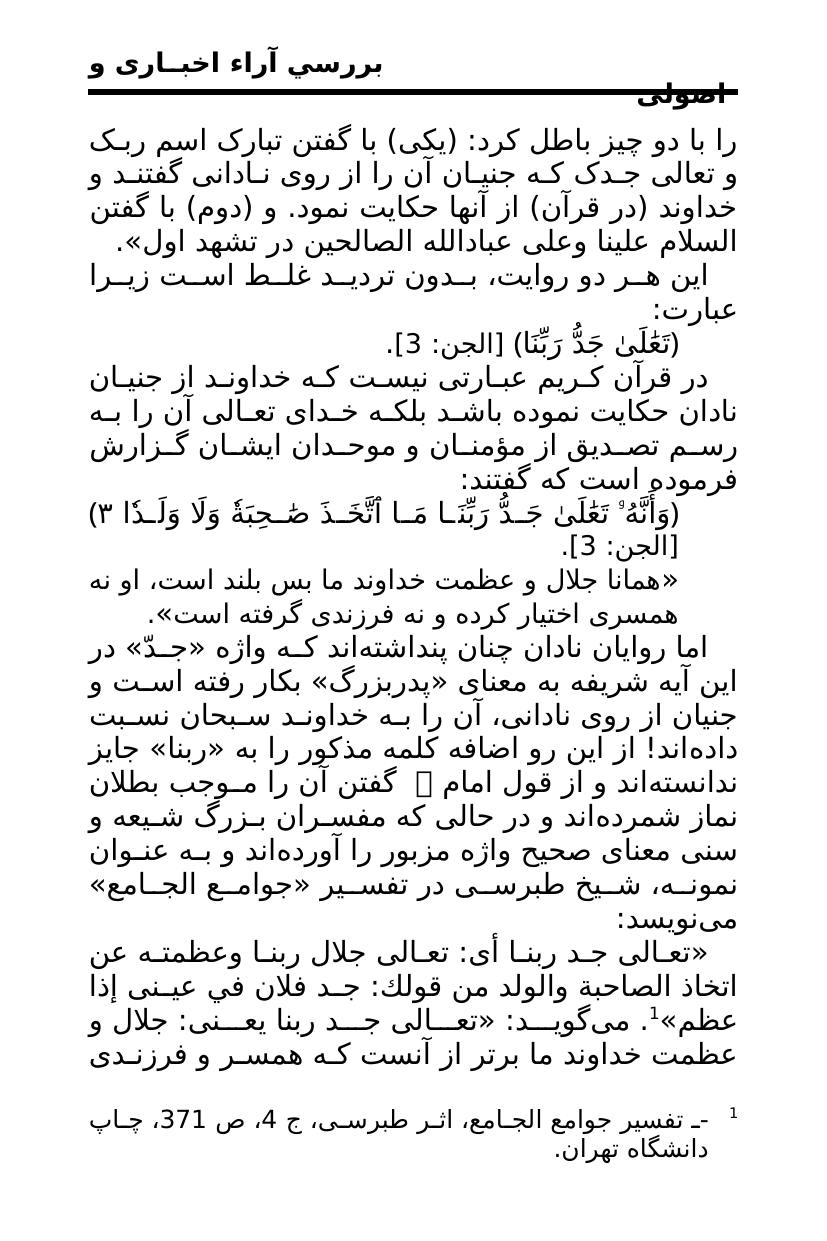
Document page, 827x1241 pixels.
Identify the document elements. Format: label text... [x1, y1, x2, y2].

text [89, 936, 738, 1071]
text در قرآن کریم عبارتی نیست که خداوند از جنیان نادان حکایت نموده باشد بلکه خدای تعالی آن را به رسم تصدیق از مؤمنان و موحدان ایشان گزارش فرموده است که گفتند: [89, 361, 738, 496]
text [89, 123, 738, 259]
text ﴿تَعَٰلَىٰ جَدُّ رَبِّنَا﴾ [الجن: 3]. [89, 327, 679, 361]
text «همانا جلال و عظمت خداوند ما بس بلند است، او نه همسری اختیار کرده و نه فرزندی گرفته است». [89, 562, 679, 630]
text اما روایان نادان چنان پنداشته‌اند که واژه «جدّ» در این آیه شریفه به معنای «پدربزرگ» بکار رفته است و جنیان از روی نادانی، آن را به خداوند سبحان نسبت داده‌‌اند! از این رو اضافه کلمه مذکور را به «ربنا» جایز ندانسته‌اند و از قول امام گفتن آن را موجب بطلان نماز شمرده‌اند و در حالی که مفسران بزرگ شیعه و سنی معنای صحیح واژه مزبور را آورده‌اند و به عنوان نمونه، شیخ طبرسی در تفسیر «جوامع الجامع» می‌نویسد: [89, 630, 738, 936]
text ﴿وَأَنَّهُۥ تَعَٰلَىٰ جَدُّ رَبِّنَا مَا ٱتَّخَذَ صَٰحِبَةٗ وَلَا وَلَدٗا ٣﴾ [الجن: 3]. [89, 496, 679, 562]
text این هر دو روایت، بدون تردید غلط است زیرا عبارت: [89, 259, 738, 327]
